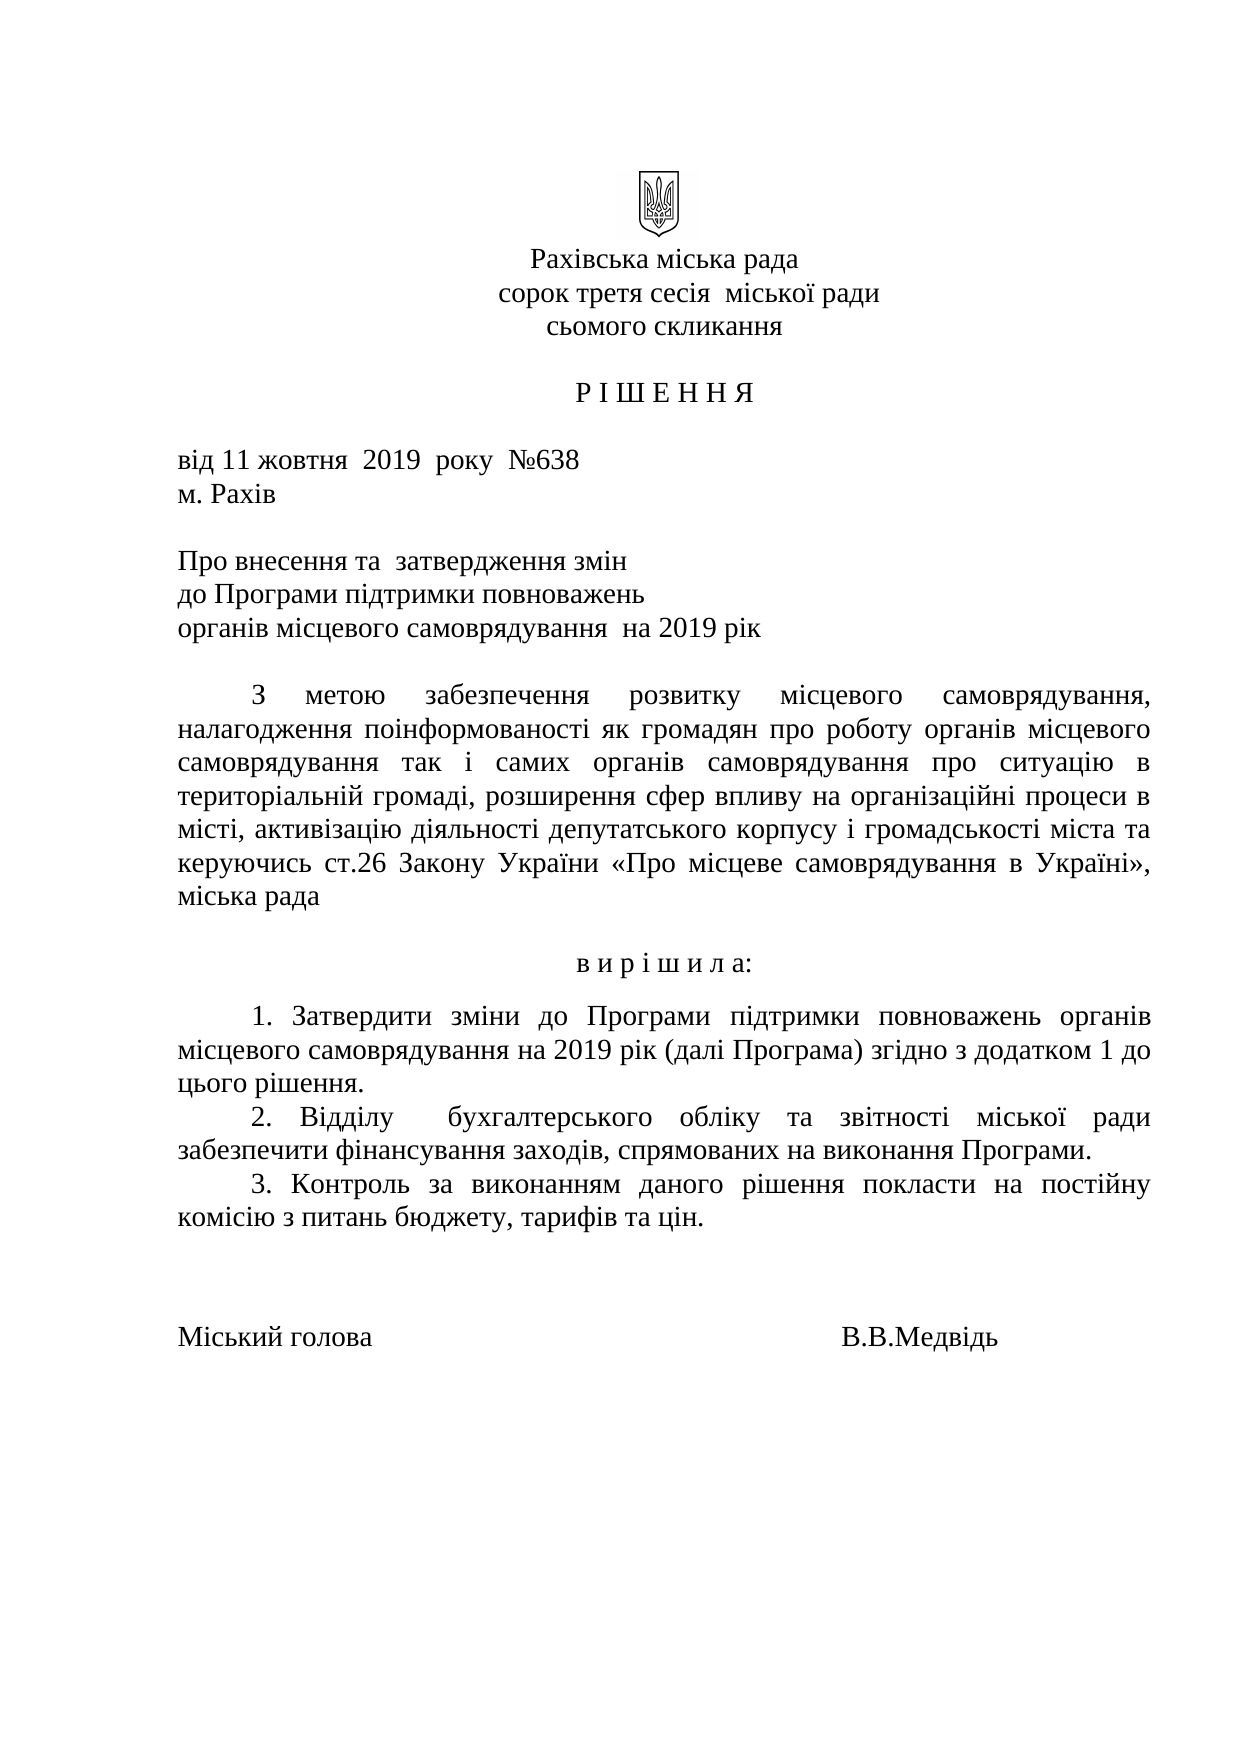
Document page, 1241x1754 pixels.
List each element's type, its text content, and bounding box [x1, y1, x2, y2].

text Міський голова В.В.Медвідь [177, 1319, 1152, 1353]
text Р І Ш Е Н Н Я [177, 375, 1152, 409]
text в и р і ш и л а: [177, 946, 1152, 979]
text Рахівська міська рада [177, 185, 1152, 275]
text Про внесення та затвердження змін [177, 543, 1152, 577]
text 3. Контроль за виконанням даного рішення покласти на постійну комісію з питань бюджету, тарифів та цін. [177, 1166, 1152, 1233]
text 1. Затвердити зміни до Програми підтримки повноважень органів місцевого самоврядування на 2019 рік (далі Програма) згідно з додатком 1 до цього рішення. [177, 998, 1152, 1099]
text З метою забезпечення розвитку місцевого самоврядування, налагодження поінформованості як громадян про роботу органів місцевого самоврядування так і самих органів самоврядування про ситуацію в територіальній громаді, розширення сфер впливу на організаційні процеси в місті, активізацію діяльності депутатського корпусу і громадськості міста та керуючись ст.26 Закону України «Про місцеве самоврядування в Україні», міська рада [177, 677, 1152, 912]
text до Програми підтримки повноважень [177, 577, 1152, 610]
text сьомого скликання [177, 308, 1152, 342]
text від 11 жовтня 2019 року №638 [177, 442, 1152, 476]
text м. Рахів [177, 476, 1152, 509]
text органів місцевого самоврядування на 2019 рік [177, 610, 1152, 644]
text 2. Відділу бухгалтерського обліку та звітності міської ради забезпечити фінансування заходів, спрямованих на виконання Програми. [177, 1099, 1152, 1166]
text сорок третя сесія міської ради [177, 275, 1152, 308]
